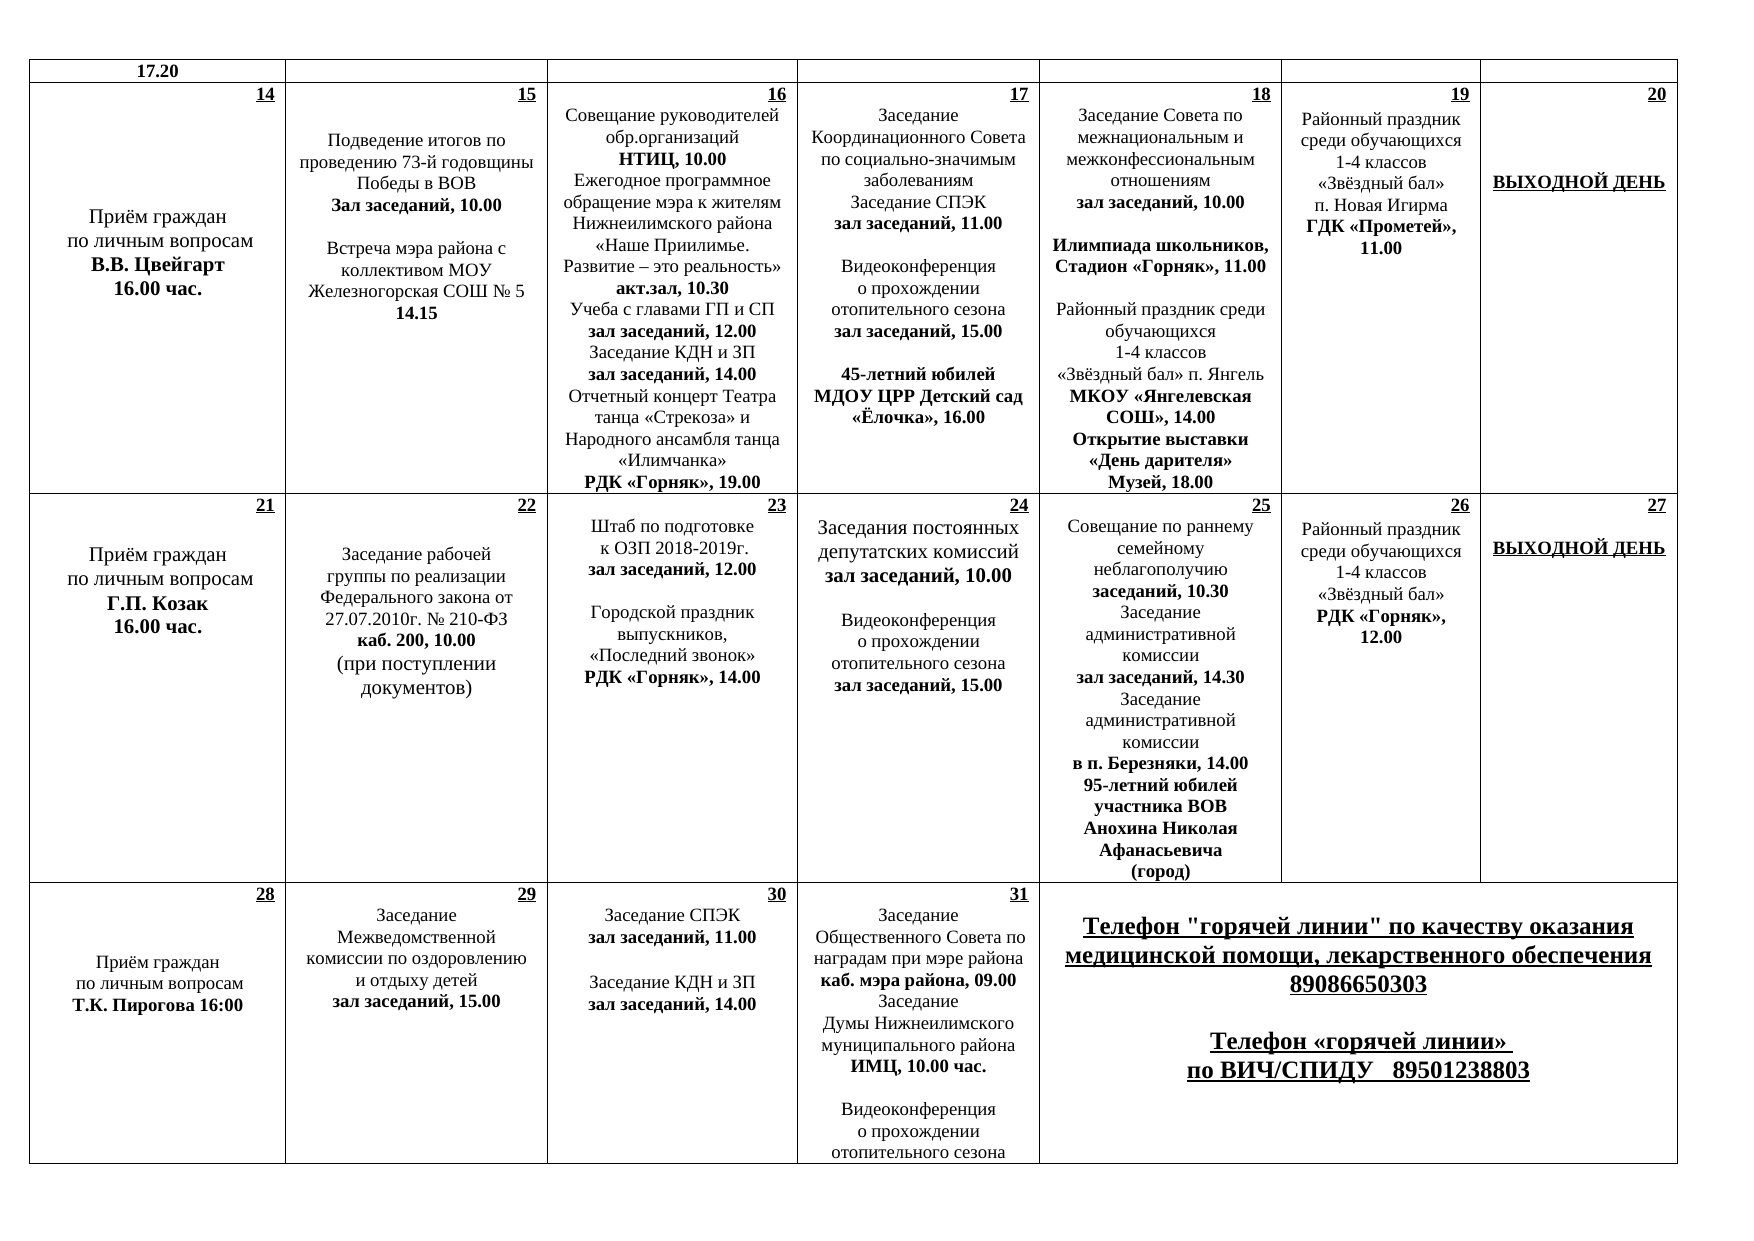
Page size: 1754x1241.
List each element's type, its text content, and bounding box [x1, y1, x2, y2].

table_cell 17 Заседание Координационного Совета по социально-значимым заболеваниям Заседание СПЭК зал заседаний, 11.00 Видеоконференция о прохождении отопительного сезона зал заседаний, 15.00 45-летний юбилей МДОУ ЦРР Детский сад «Ёлочка», 16.00 [798, 83, 1039, 492]
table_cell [30, 883, 285, 1163]
table_cell 21 Приём граждан по личным вопросам Г.П. Козак 16.00 час. [30, 494, 285, 882]
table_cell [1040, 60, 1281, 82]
table_cell 20 ВЫХОДНОЙ ДЕНЬ [1481, 83, 1677, 492]
table_cell 15 Подведение итогов по проведению 73-й годовщины Победы в ВОВ Зал заседаний, 10.00 Встреча мэра района с коллективом МОУ Железногорская СОШ № 5 14.15 [286, 83, 547, 492]
table_cell 26 Районный праздник среди обучающихся 1-4 классов «Звёздный бал» РДК «Горняк», 12.00 [1282, 494, 1480, 882]
table_cell 16 Совещание руководителей обр.организаций НТИЦ, 10.00 Ежегодное программное обращение мэра к жителям Нижнеилимского района «Наше Приилимье. Развитие – это реальность» акт.зал, 10.30 Учеба с главами ГП и СП зал заседаний, 12.00 Заседание КДН и ЗП зал заседаний, 14.00 Отчетный концерт Театра танца «Стрекоза» и Народного ансамбля танца «Илимчанка» РДК «Горняк», 19.00 [548, 83, 797, 492]
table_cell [798, 883, 1039, 1163]
table_cell 23 Штаб по подготовке к ОЗП 2018-2019г. зал заседаний, 12.00 Городской праздник выпускников, «Последний звонок» РДК «Горняк», 14.00 [548, 494, 797, 882]
table_cell 14 Приём граждан по личным вопросам В.В. Цвейгарт 16.00 час. [30, 83, 285, 492]
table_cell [286, 60, 547, 82]
table_cell 22 Заседание рабочей группы по реализации Федерального закона от 27.07.2010г. № 210-ФЗ каб. 200, 10.00 (при поступлении документов) [286, 494, 547, 882]
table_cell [1282, 60, 1480, 82]
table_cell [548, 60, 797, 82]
table_cell 24 Заседания постоянных депутатских комиссий зал заседаний, 10.00 Видеоконференция о прохождении отопительного сезона зал заседаний, 15.00 [798, 494, 1039, 882]
table_cell 19 Районный праздник среди обучающихся 1-4 классов «Звёздный бал» п. Новая Игирма ГДК «Прометей», 11.00 [1282, 83, 1480, 492]
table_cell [1040, 883, 1677, 1163]
table_cell 25 Совещание по раннему семейному неблагополучию заседаний, 10.30 Заседание административной комиссии зал заседаний, 14.30 Заседание административной комиссии в п. Березняки, 14.00 95-летний юбилей участника ВОВ Анохина Николая Афанасьевича (город) [1040, 494, 1281, 882]
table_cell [286, 883, 547, 1163]
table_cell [548, 883, 797, 1163]
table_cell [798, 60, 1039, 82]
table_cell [1481, 60, 1677, 82]
table_cell 18 Заседание Совета по межнациональным и межконфессиональным отношениям зал заседаний, 10.00 Илимпиада школьников, Стадион «Горняк», 11.00 Районный праздник среди обучающихся 1-4 классов «Звёздный бал» п. Янгель МКОУ «Янгелевская СОШ», 14.00 Открытие выставки «День дарителя» Музей, 18.00 [1040, 83, 1281, 492]
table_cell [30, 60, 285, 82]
table_cell 27 ВЫХОДНОЙ ДЕНЬ [1481, 494, 1677, 882]
